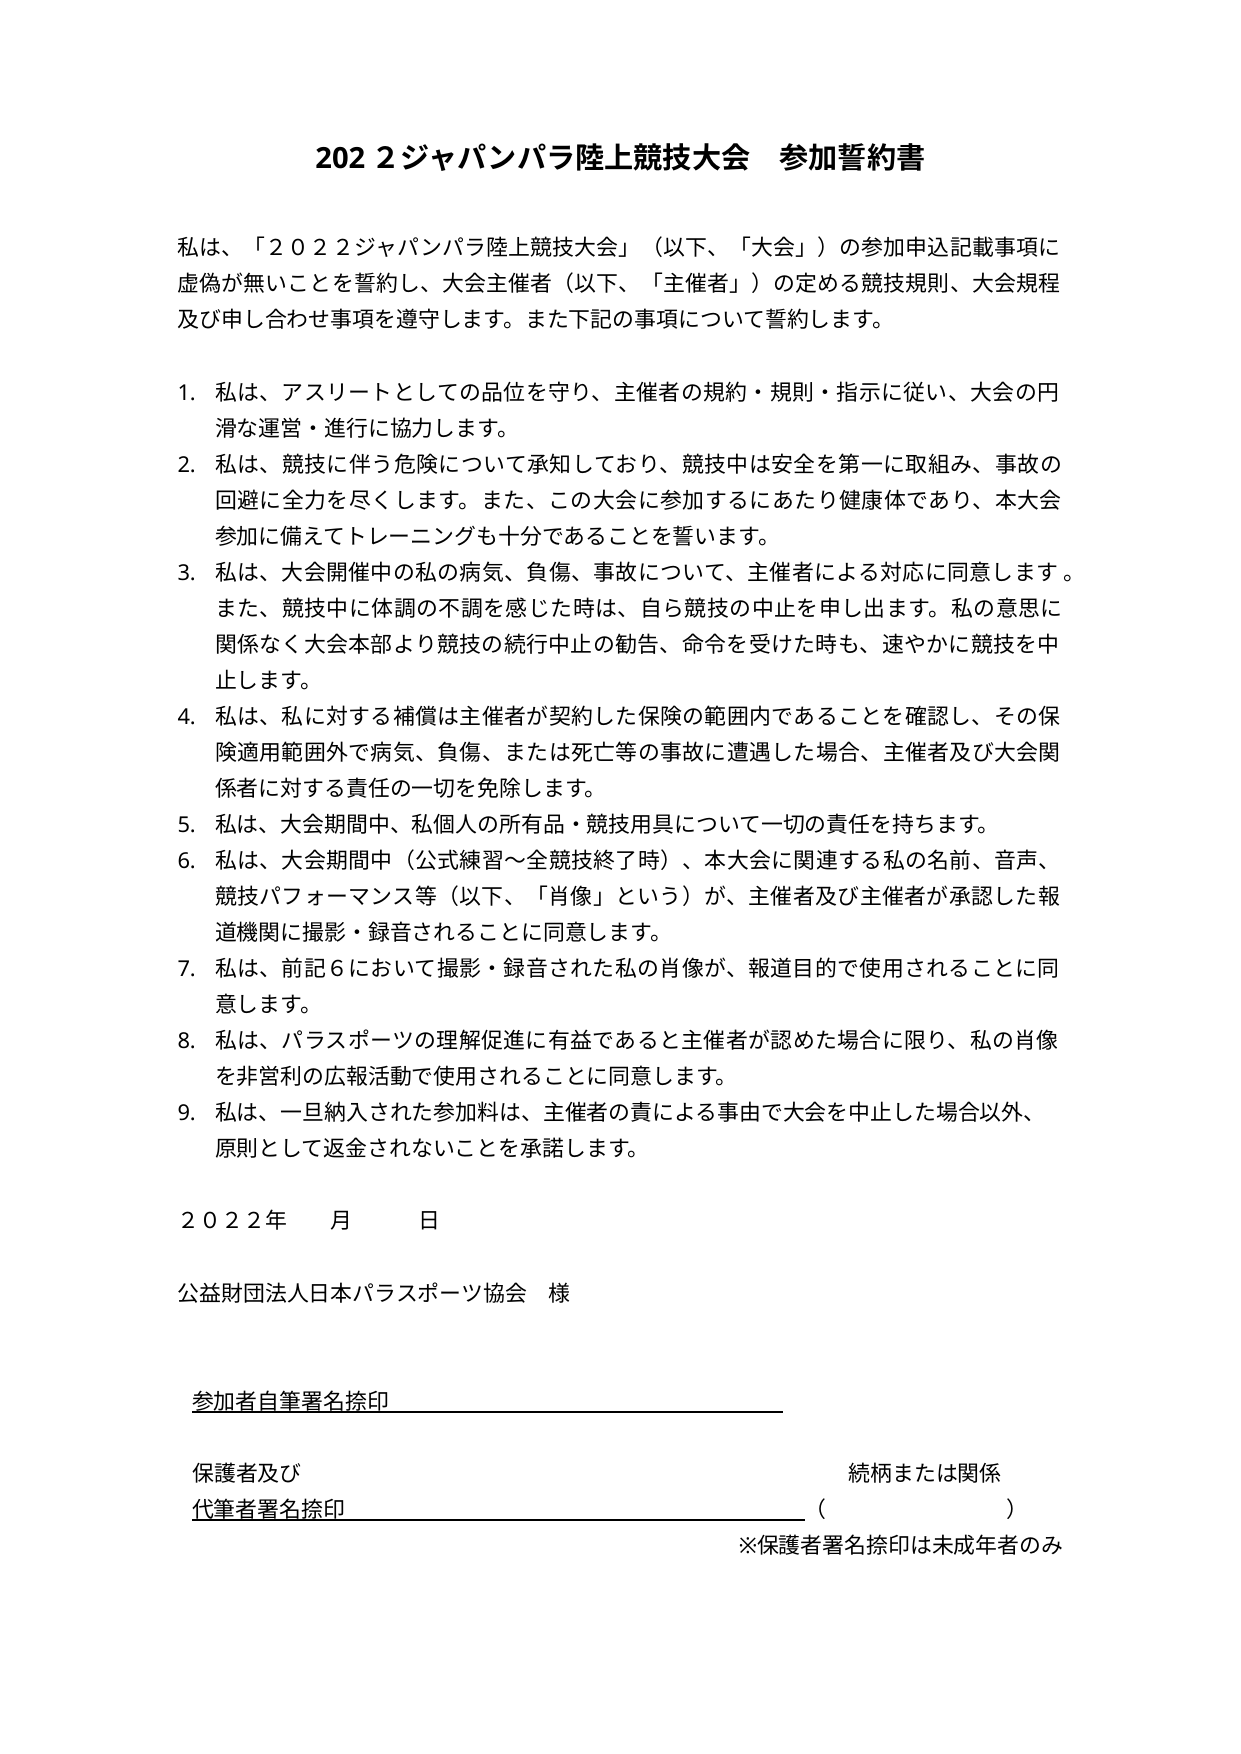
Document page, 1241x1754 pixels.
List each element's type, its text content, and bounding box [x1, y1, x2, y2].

list 私は、一旦納入された参加料は、主催者の責による事由で大会を中止した場合以外、原則として返金されないことを承諾します。 [177, 1093, 1063, 1165]
text ※保護者署名捺印は未成年者のみ [177, 1526, 1063, 1562]
text ２０２２年 月 日 [177, 1201, 1063, 1237]
list 私は、前記６において撮影・録音された私の肖像が、報道目的で使用されることに同意します。 [177, 949, 1063, 1021]
list 私は、大会開催中の私の病気、負傷、事故について、主催者による対応に同意します。また、競技中に体調の不調を感じた時は、自ら競技の中止を申し出ます。私の意思に関係なく大会本部より競技の続行中止の勧告、命令を受けた時も、速やかに競技を中止します。 [177, 553, 1063, 697]
list 私は、パラスポーツの理解促進に有益であると主催者が認めた場合に限り、私の肖像を非営利の広報活動で使用されることに同意します。 [177, 1021, 1063, 1093]
list 私は、大会期間中（公式練習～全競技終了時）、本大会に関連する私の名前、音声、競技パフォーマンス等（以下、「肖像」という）が、主催者及び主催者が承認した報道機関に撮影・録音されることに同意します。 [177, 841, 1063, 949]
list 私は、私に対する補償は主催者が契約した保険の範囲内であることを確認し、その保険適用範囲外で病気、負傷、または死亡等の事故に遭遇した場合、主催者及び大会関係者に対する責任の一切を免除します。 [177, 697, 1063, 805]
text 私は、「２０２２ジャパンパラ陸上競技大会」（以下、「大会」）の参加申込記載事項に虚偽が無いことを誓約し、大会主催者（以下、「主催者」）の定める競技規則、大会規程及び申し合わせ事項を遵守します。また下記の事項について誓約します。 [177, 228, 1063, 336]
text 保護者及び 続柄または関係 [177, 1454, 1063, 1490]
list 私は、競技に伴う危険について承知しており、競技中は安全を第一に取組み、事故の回避に全力を尽くします。また、この大会に参加するにあたり健康体であり、本大会参加に備えてトレーニングも十分であることを誓います。 [177, 444, 1063, 553]
text 202２ジャパンパラ陸上競技大会 参加誓約書 [177, 120, 1063, 192]
text 参加者自筆署名捺印 [177, 1382, 1063, 1418]
text 代筆者署名捺印 （ ） [177, 1490, 1063, 1526]
list 私は、大会期間中、私個人の所有品・競技用具について一切の責任を持ちます。 [177, 805, 1063, 841]
text 公益財団法人日本パラスポーツ協会 様 [177, 1273, 1063, 1309]
list 私は、アスリートとしての品位を守り、主催者の規約・規則・指示に従い、大会の円滑な運営・進行に協力します。 [177, 372, 1063, 444]
